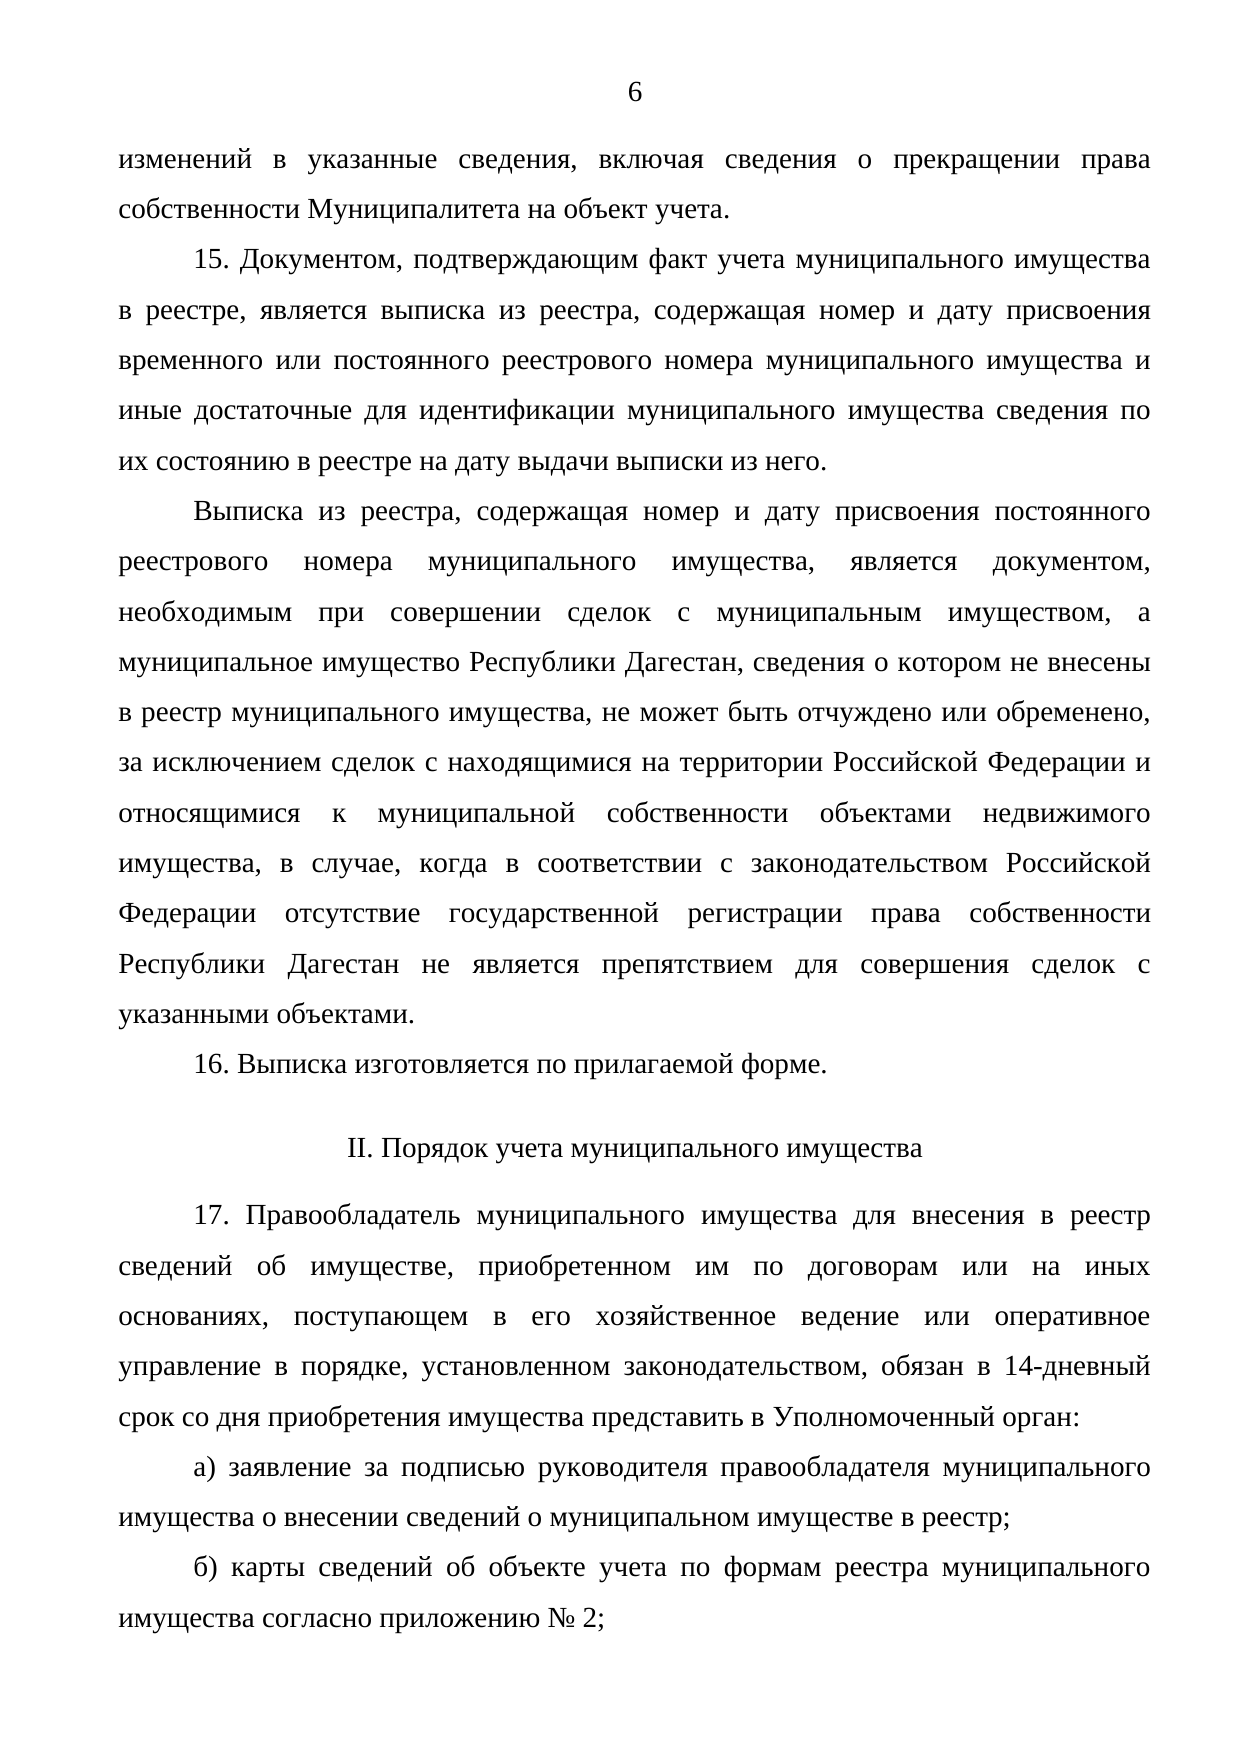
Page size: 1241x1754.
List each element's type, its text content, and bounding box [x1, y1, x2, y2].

text 17. Правообладатель муниципального имущества для внесения в реестр сведений об имуществе, приобретенном им по договорам или на иных основаниях, поступающем в его хозяйственное ведение или оперативное управление в порядке, установленном законодательством, обязан в 14-дневный срок со дня приобретения имущества представить в Уполномоченный орган: [118, 1197, 1152, 1432]
text II. Порядок учета муниципального имущества [118, 1130, 1152, 1164]
text а) заявление за подписью руководителя правообладателя муниципального имущества о внесении сведений о муниципальном имуществе в реестр; [118, 1449, 1152, 1533]
text Выписка из реестра, содержащая номер и дату присвоения постоянного реестрового номера муниципального имущества, является документом, необходимым при совершении сделок с муниципальным имуществом, а муниципальное имущество Республики Дагестан, сведения о котором не внесены в реестр муниципального имущества, не может быть отчуждено или обременено, за исключением сделок с находящимися на территории Российской Федерации и относящимися к муниципальной собственности объектами недвижимого имущества, в случае, когда в соответствии с законодательством Российской Федерации отсутствие государственной регистрации права собственности Республики Дагестан не является препятствием для совершения сделок с указанными объектами. [118, 493, 1152, 1030]
text 15. Документом, подтверждающим факт учета муниципального имущества в реестре, является выписка из реестра, содержащая номер и дату присвоения временного или постоянного реестрового номера муниципального имущества и иные достаточные для идентификации муниципального имущества сведения по их состоянию в реестре на дату выдачи выписки из него. [118, 241, 1152, 476]
text 16. Выписка изготовляется по прилагаемой форме. [118, 1046, 1152, 1080]
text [118, 141, 1152, 225]
text б) карты сведений об объекте учета по формам реестра муниципального имущества согласно приложению № 2; [118, 1549, 1152, 1633]
